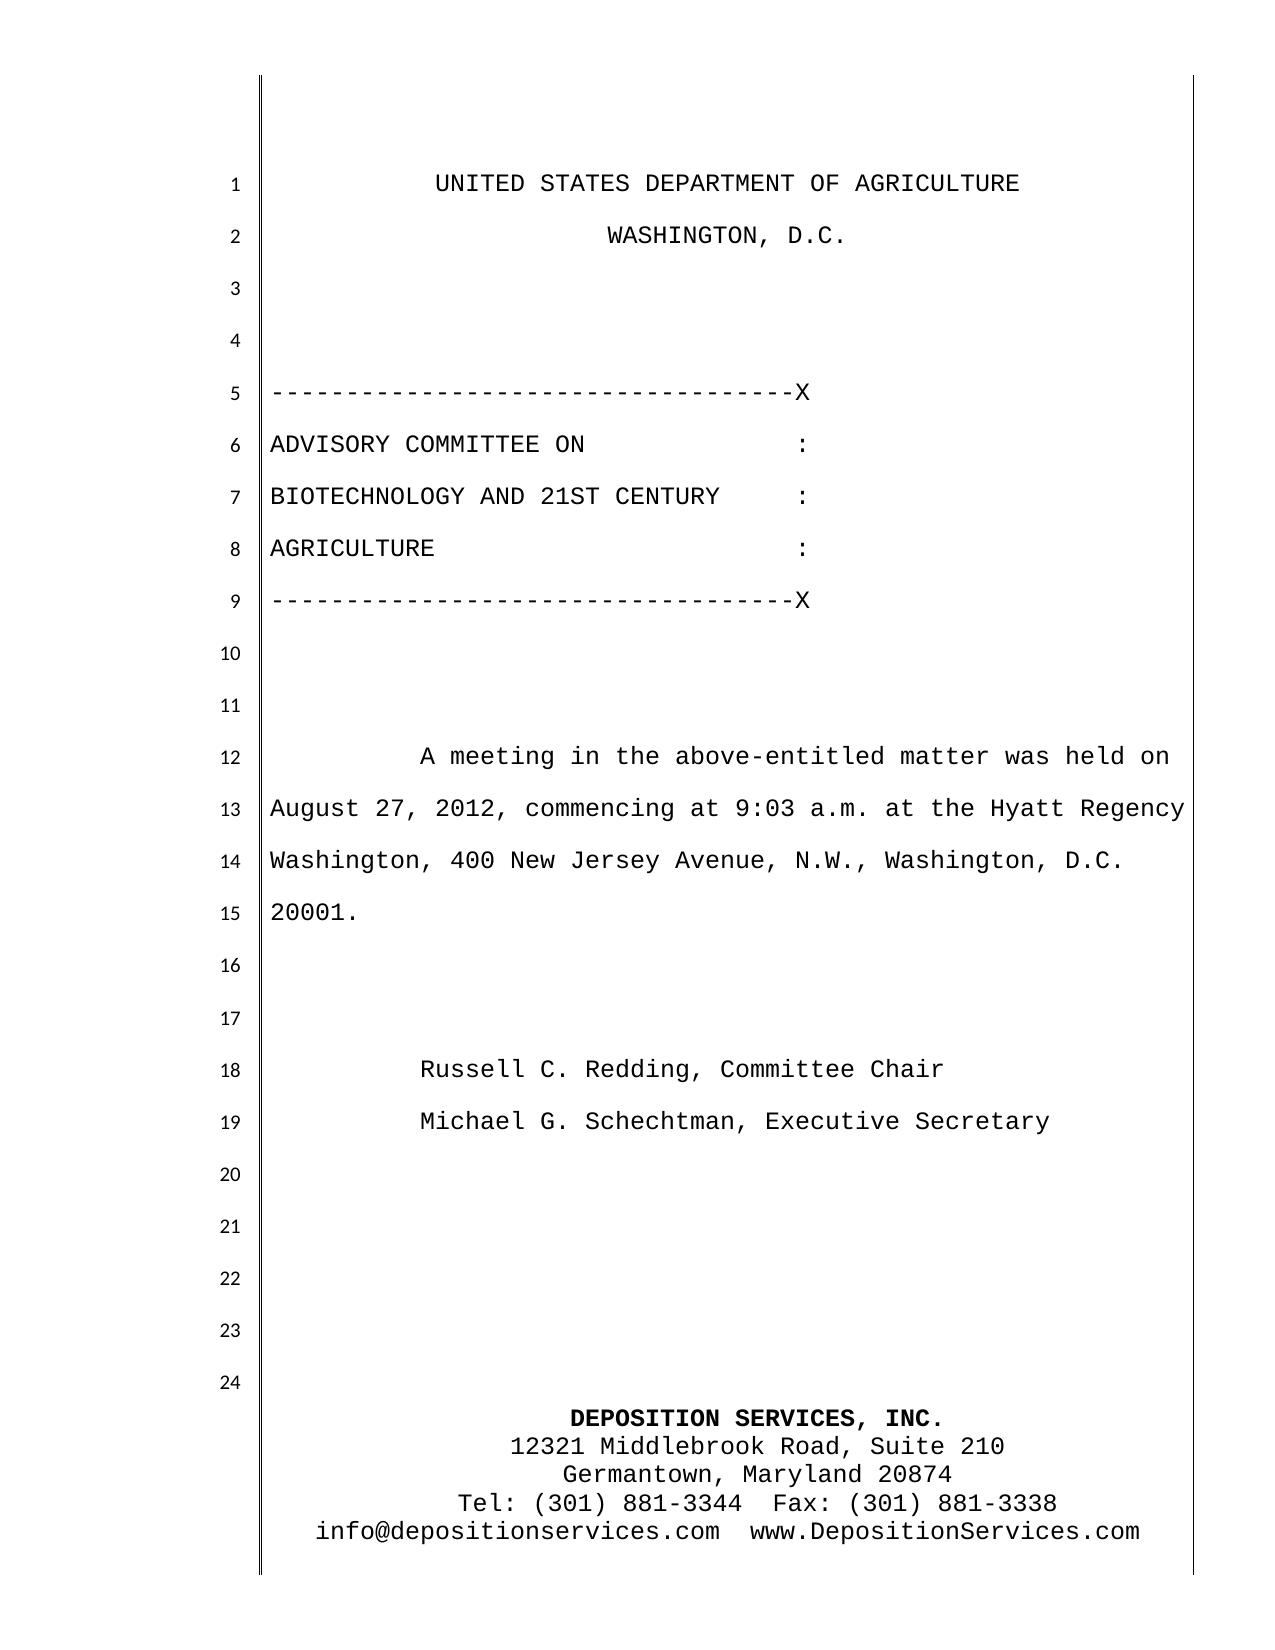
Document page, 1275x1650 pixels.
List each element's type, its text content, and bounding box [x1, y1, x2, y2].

text UNITED STATES DEPARTMENT OF AGRICULTURE [270, 150, 1185, 202]
text BIOTECHNOLOGY AND 21ST CENTURY : [270, 462, 1185, 514]
text Michael G. Schechtman, Executive Secretary [270, 1087, 1185, 1139]
text A meeting in the above-entitled matter was held on August 27, 2012, commencing at 9:03 a.m. at the Hyatt Regency Washington, . [270, 723, 1185, 931]
text -----------------------------------X [270, 567, 1185, 619]
text ADVISORY COMMITTEE ON : [270, 410, 1185, 462]
text -----------------------------------X [270, 358, 1185, 410]
text Russell C. Redding, Committee Chair [270, 1035, 1185, 1087]
text AGRICULTURE : [270, 514, 1185, 567]
